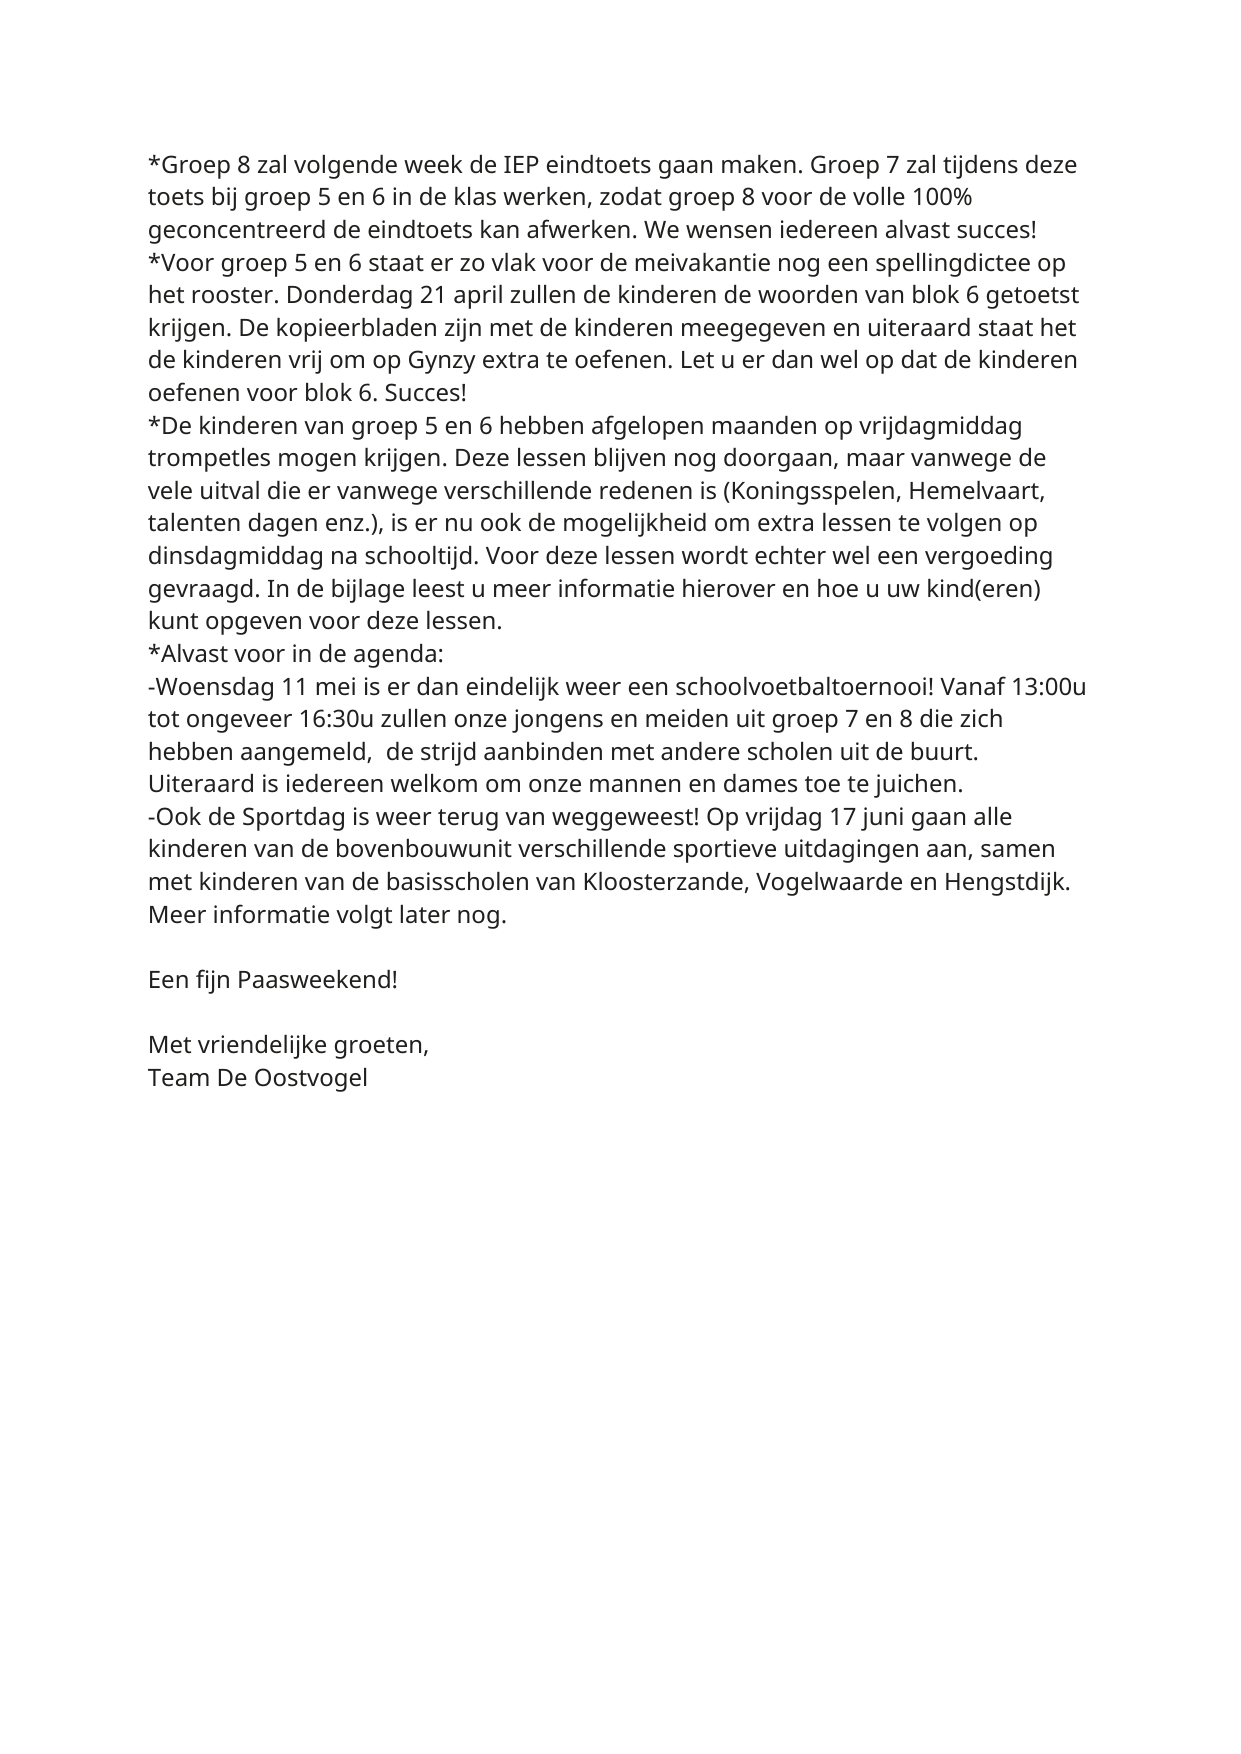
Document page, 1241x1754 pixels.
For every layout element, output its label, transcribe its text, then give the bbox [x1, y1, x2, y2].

text Een fijn Paasweekend! [148, 963, 1093, 995]
text -Ook de Sportdag is weer terug van weggeweest! Op vrijdag 17 juni gaan alle kinderen van de bovenbouwunit verschillende sportieve uitdagingen aan, samen met kinderen van de basisscholen van Kloosterzande, Vogelwaarde en Hengstdijk. Meer informatie volgt later nog. [148, 800, 1093, 930]
text Team De Oostvogel [148, 1061, 1093, 1093]
text -Woensdag 11 mei is er dan eindelijk weer een schoolvoetbaltoernooi! Vanaf 13:00u tot ongeveer 16:30u zullen onze jongens en meiden uit groep 7 en 8 die zich hebben aangemeld, de strijd aanbinden met andere scholen uit de buurt. Uiteraard is iedereen welkom om onze mannen en dames toe te juichen. [148, 669, 1093, 800]
text *Alvast voor in de agenda: [148, 637, 1093, 669]
text *Groep 8 zal volgende week de IEP eindtoets gaan maken. Groep 7 zal tijdens deze toets bij groep 5 en 6 in de klas werken, zodat groep 8 voor de volle 100% geconcentreerd de eindtoets kan afwerken. We wensen iedereen alvast succes! [148, 148, 1093, 245]
text Met vriendelijke groeten, [148, 1028, 1093, 1061]
text *De kinderen van groep 5 en 6 hebben afgelopen maanden op vrijdagmiddag trompetles mogen krijgen. Deze lessen blijven nog doorgaan, maar vanwege de vele uitval die er vanwege verschillende redenen is (Koningsspelen, Hemelvaart, talenten dagen enz.), is er nu ook de mogelijkheid om extra lessen te volgen op dinsdagmiddag na schooltijd. Voor deze lessen wordt echter wel een vergoeding gevraagd. In de bijlage leest u meer informatie hierover en hoe u uw kind(eren) kunt opgeven voor deze lessen. [148, 408, 1093, 637]
text *Voor groep 5 en 6 staat er zo vlak voor de meivakantie nog een spellingdictee op het rooster. Donderdag 21 april zullen de kinderen de woorden van blok 6 getoetst krijgen. De kopieerbladen zijn met de kinderen meegegeven en uiteraard staat het de kinderen vrij om op Gynzy extra te oefenen. Let u er dan wel op dat de kinderen oefenen voor blok 6. Succes! [148, 245, 1093, 408]
